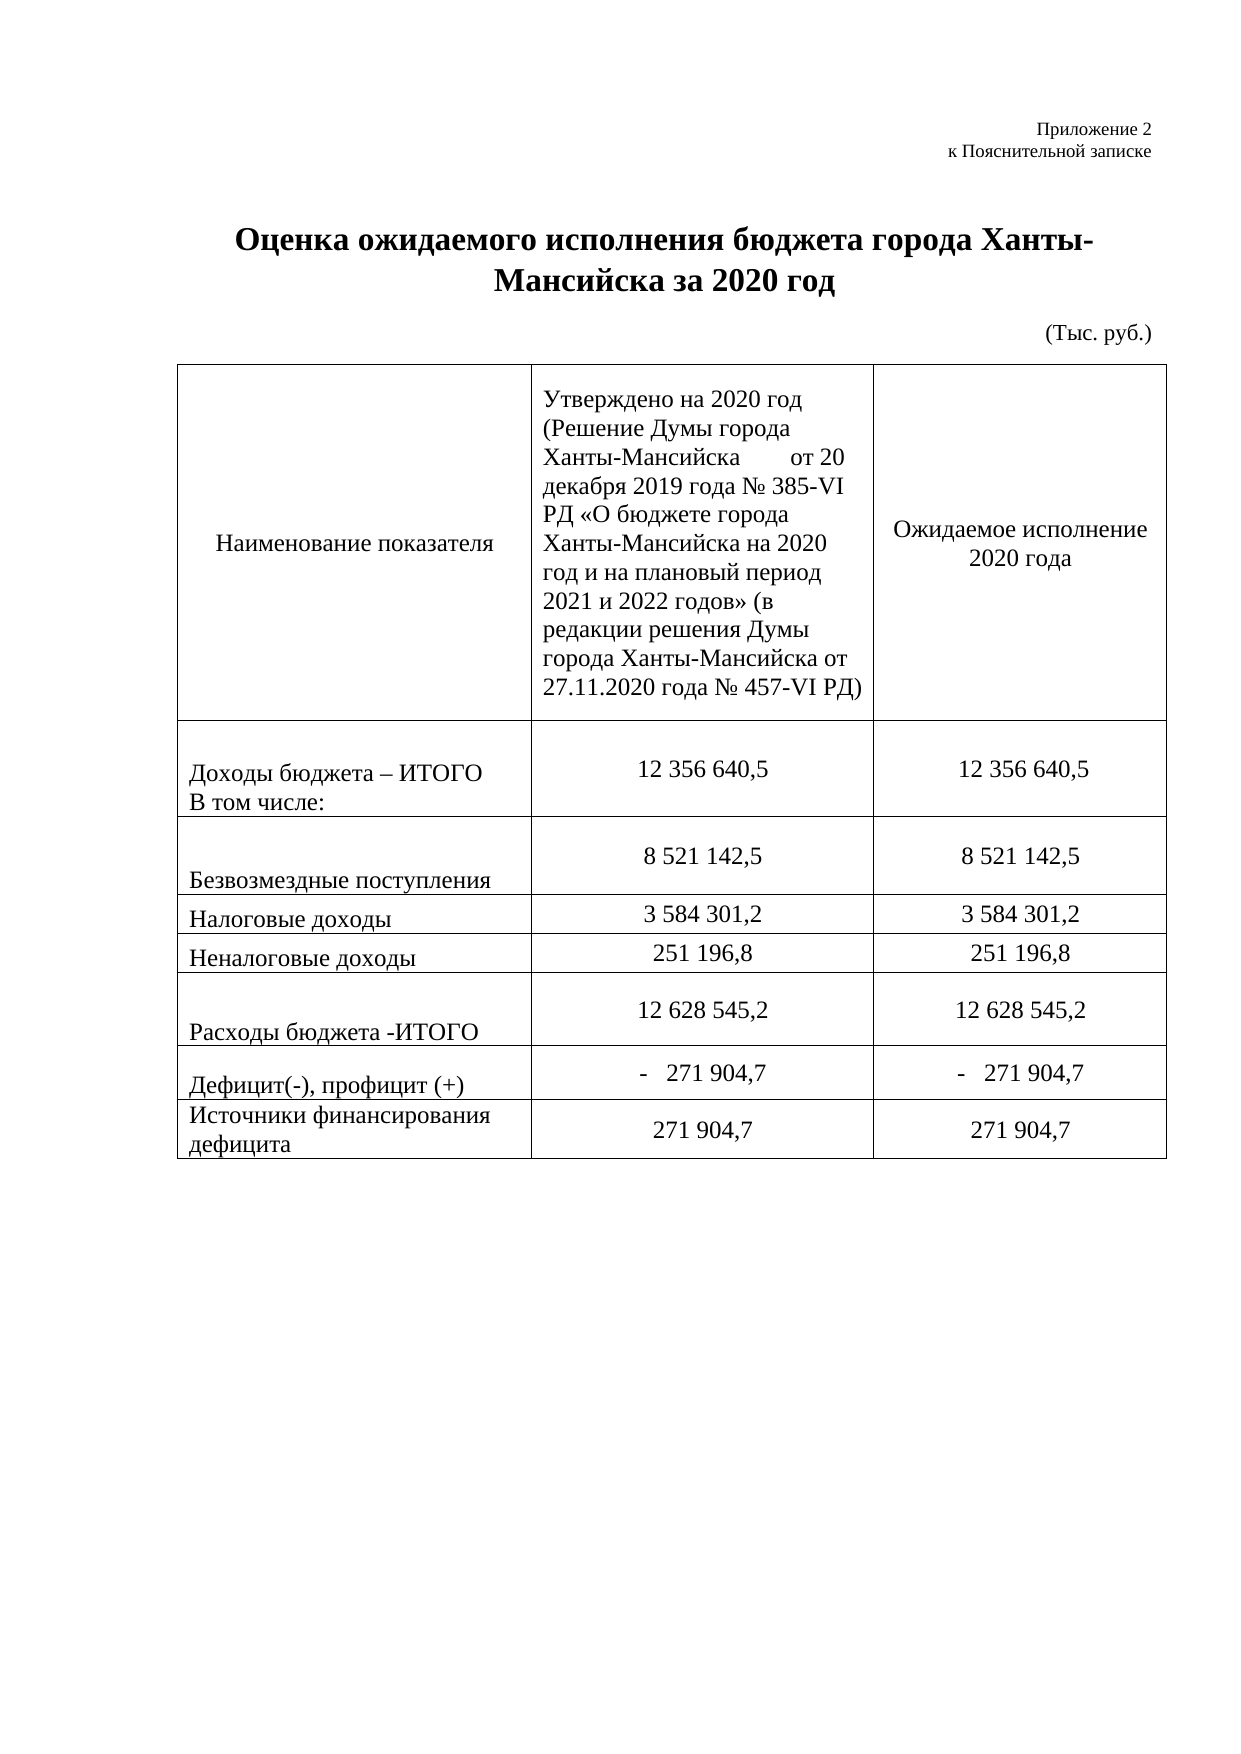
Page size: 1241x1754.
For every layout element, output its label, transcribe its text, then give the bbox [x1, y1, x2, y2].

table_cell 12 628 545,2 [874, 973, 1166, 1045]
table_cell Доходы бюджета – ИТОГО В том числе: [178, 721, 531, 816]
table_cell 12 356 640,5 [874, 721, 1166, 816]
text Приложение 2 [177, 118, 1152, 140]
table_cell 8 521 142,5 [532, 817, 873, 894]
table_cell Безвозмездные поступления [178, 817, 531, 894]
table_cell Дефицит(-), профицит (+) [178, 1046, 531, 1099]
table_cell Источники финансирования дефицита [178, 1100, 531, 1158]
table_cell 3 584 301,2 [874, 895, 1166, 933]
table_cell - 271 904,7 [532, 1046, 873, 1099]
table_header Ожидаемое исполнение 2020 года [874, 365, 1166, 720]
table_header Утверждено на 2020 год (Решение Думы города Ханты-Мансийска от 20 декабря 2019 года № 385-VI РД «О бюджете города Ханты-Мансийска на 2020 год и на плановый период 2021 и 2022 годов» (в редакции решения Думы города Ханты-Мансийска от 27.11.2020 года № 457-VI РД) [532, 365, 873, 720]
table_cell 12 356 640,5 [532, 721, 873, 816]
table_cell 12 628 545,2 [532, 973, 873, 1045]
table_cell 271 904,7 [532, 1100, 873, 1158]
table_cell Неналоговые доходы [178, 934, 531, 972]
table_cell Расходы бюджета -ИТОГО [178, 973, 531, 1045]
table_cell 3 584 301,2 [532, 895, 873, 933]
table_cell 8 521 142,5 [874, 817, 1166, 894]
text Оценка ожидаемого исполнения бюджета города Ханты-Мансийска за 2020 год [177, 219, 1152, 299]
table_cell Налоговые доходы [178, 895, 531, 933]
text к Пояснительной записке [177, 140, 1152, 161]
table_header Наименование показателя [178, 365, 531, 720]
table_cell - 271 904,7 [874, 1046, 1166, 1099]
table_cell 251 196,8 [532, 934, 873, 972]
text (Тыс. руб.) [177, 319, 1152, 345]
table_cell 271 904,7 [874, 1100, 1166, 1158]
table_cell 251 196,8 [874, 934, 1166, 972]
